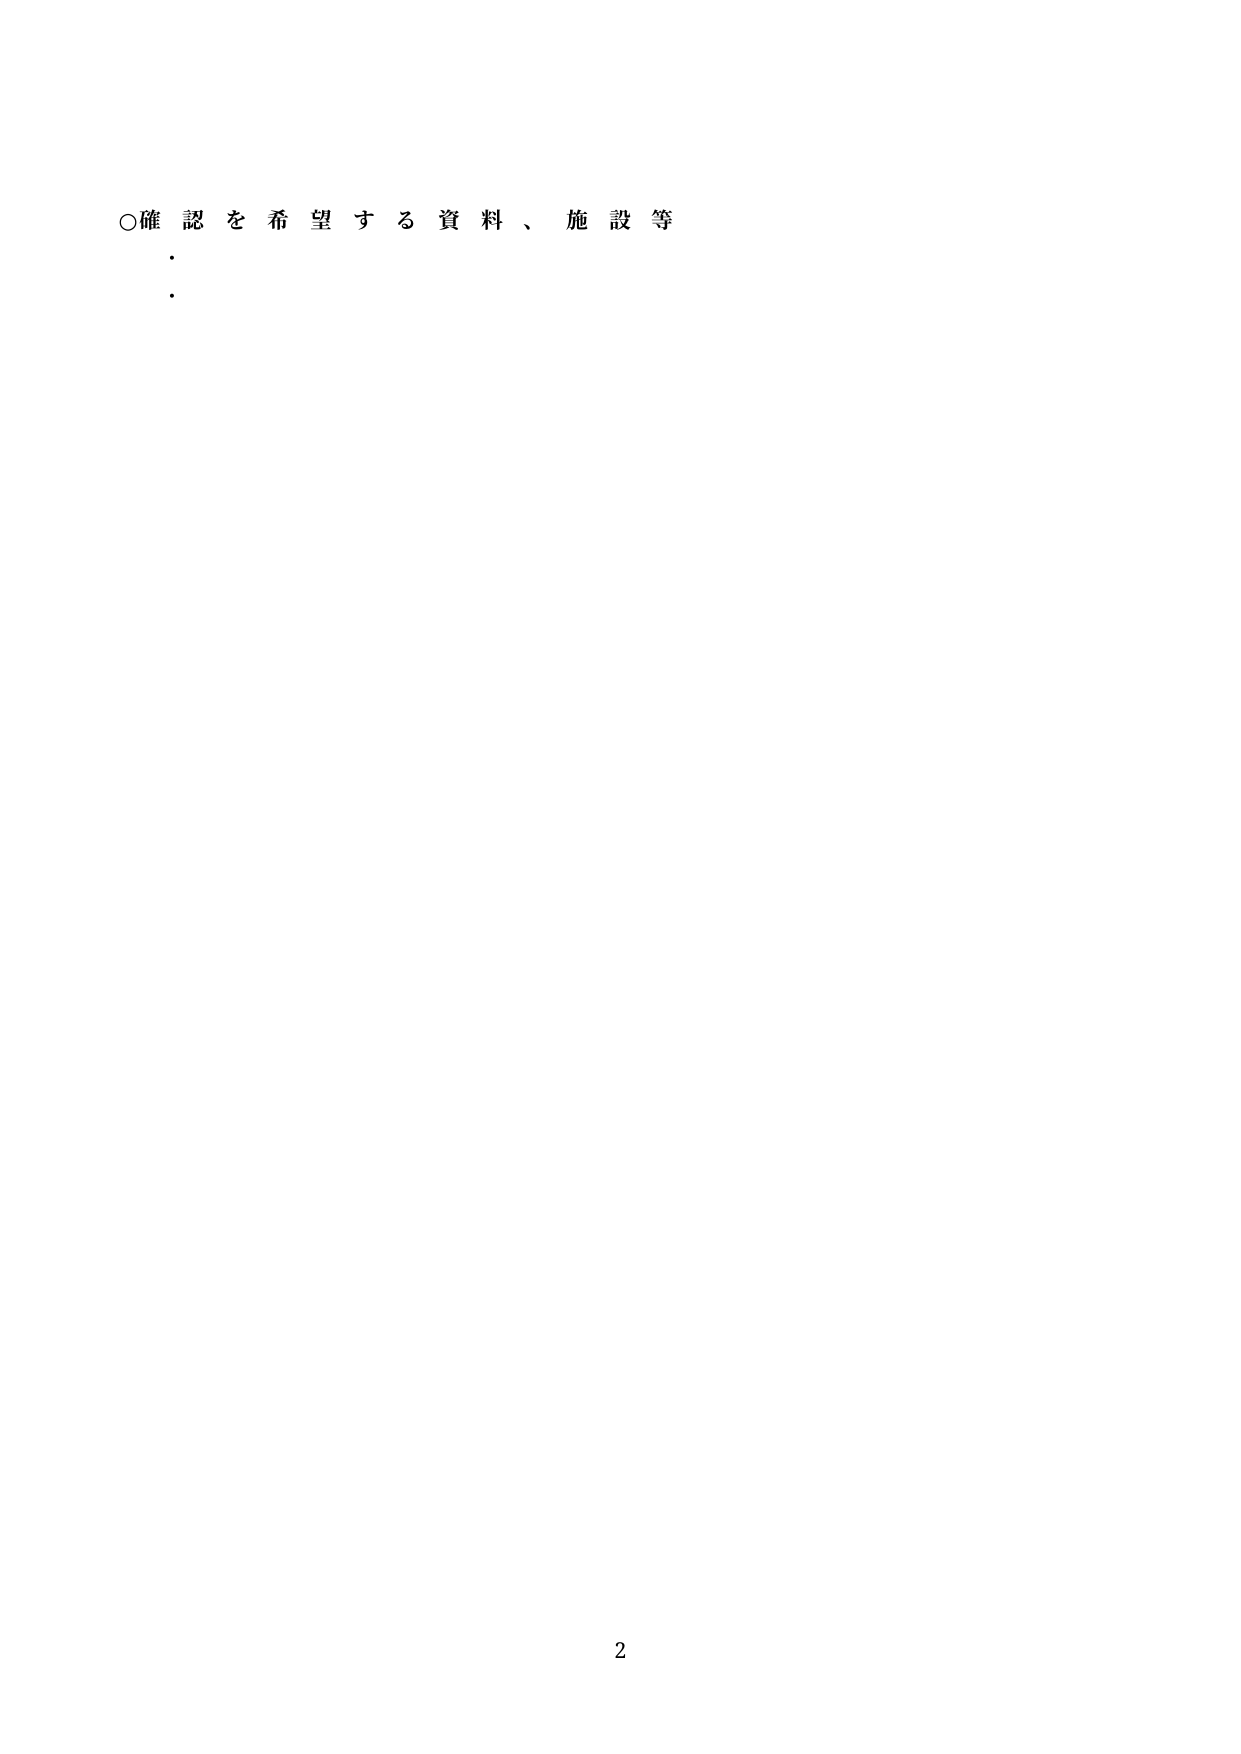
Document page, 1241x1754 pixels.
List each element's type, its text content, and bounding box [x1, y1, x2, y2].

text ・ [140, 276, 1122, 313]
text ○確認を希望する資料、施設等 [118, 201, 1122, 238]
text ・ [140, 238, 1122, 276]
